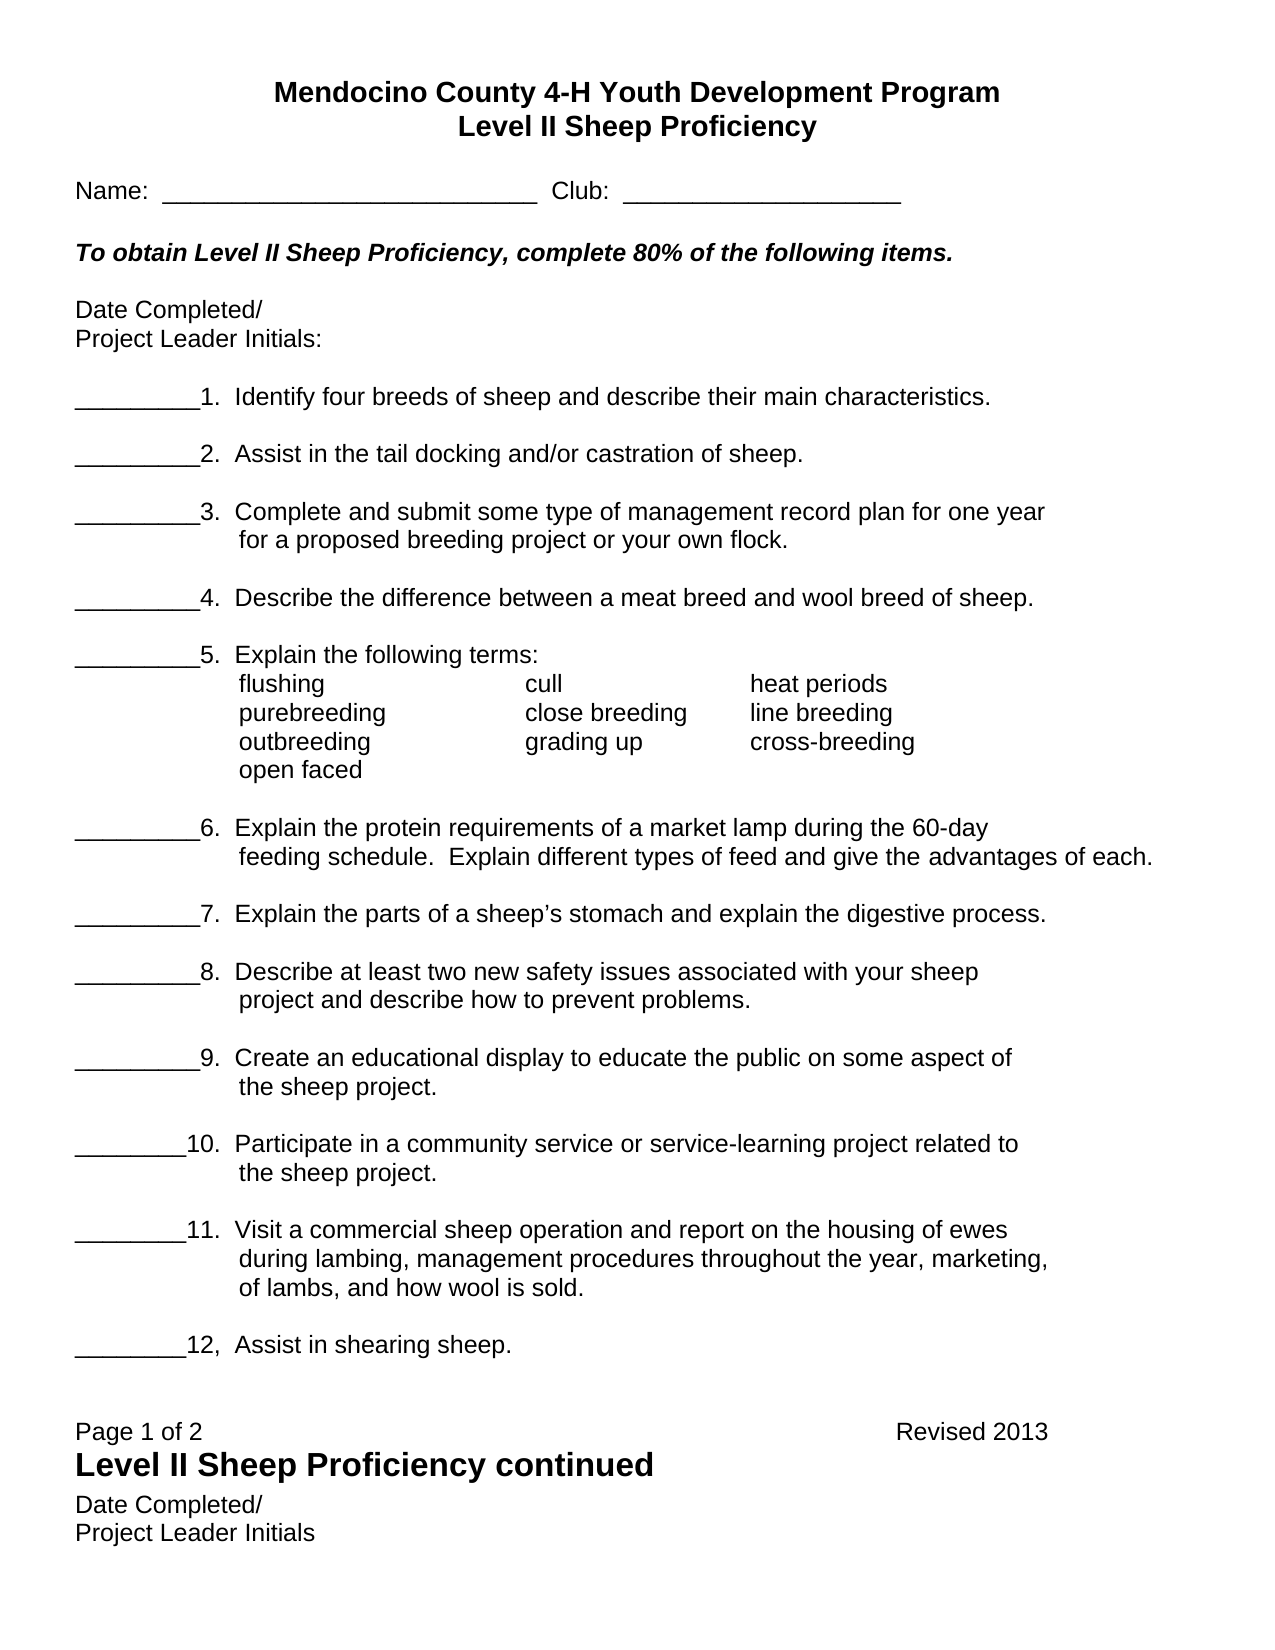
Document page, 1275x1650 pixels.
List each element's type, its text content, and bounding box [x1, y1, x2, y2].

text _________4. Describe the difference between a meat breed and wool breed of sheep. [75, 583, 1200, 612]
text ________12, Assist in shearing sheep. [75, 1330, 1200, 1359]
text the sheep project. [75, 1158, 1200, 1187]
text _________7. Explain the parts of a sheep’s stomach and explain the digestive process. [75, 899, 1200, 928]
text ________10. Participate in a community service or service-learning project related to [75, 1129, 1200, 1158]
text for a proposed breeding project or your own flock. [150, 525, 1200, 554]
text flushing cull heat periods [75, 669, 1200, 698]
text Mendocino County 4-H Youth Development Program [75, 75, 1200, 108]
text _________8. Describe at least two new safety issues associated with your sheep [75, 957, 1200, 985]
text _________6. Explain the protein requirements of a market lamp during the 60-day [75, 813, 1200, 842]
text _________1. Identify four breeds of sheep and describe their main characteristics. [75, 382, 1200, 410]
text feeding schedule. Explain different types of feed and give the advantages of each. [75, 842, 1200, 870]
text Date Completed/ [75, 1489, 1200, 1518]
text Project Leader Initials [75, 1518, 1200, 1547]
text ________11. Visit a commercial sheep operation and report on the housing of ewes [75, 1215, 1200, 1244]
text _________3. Complete and submit some type of management record plan for one year [75, 497, 1200, 525]
text _________5. Explain the following terms: [75, 640, 1200, 669]
text Name: ___________________________ Club: ____________________ [75, 176, 1200, 204]
text during lambing, management procedures throughout the year, marketing, [75, 1244, 1200, 1273]
text project and describe how to prevent problems. [75, 985, 1200, 1014]
text open faced [75, 755, 1200, 784]
text _________2. Assist in the tail docking and/or castration of sheep. [75, 439, 1200, 468]
text Level II Sheep Proficiency [75, 108, 1200, 142]
text Level II Sheep Proficiency continued [75, 1445, 1200, 1484]
text Page 1 of 2 Revised 2013 [75, 1417, 1200, 1445]
text the sheep project. [75, 1072, 1200, 1100]
text outbreeding grading up cross-breeding [75, 727, 1200, 755]
text of lambs, and how wool is sold. [75, 1273, 1200, 1302]
text purebreeding close breeding line breeding [75, 698, 1200, 727]
text _________9. Create an educational display to educate the public on some aspect of [75, 1043, 1200, 1072]
text To obtain Level II Sheep Proficiency, complete 80% of the following items. [75, 238, 1200, 267]
text Date Completed/ [75, 295, 1200, 324]
text Project Leader Initials: [75, 324, 1200, 353]
